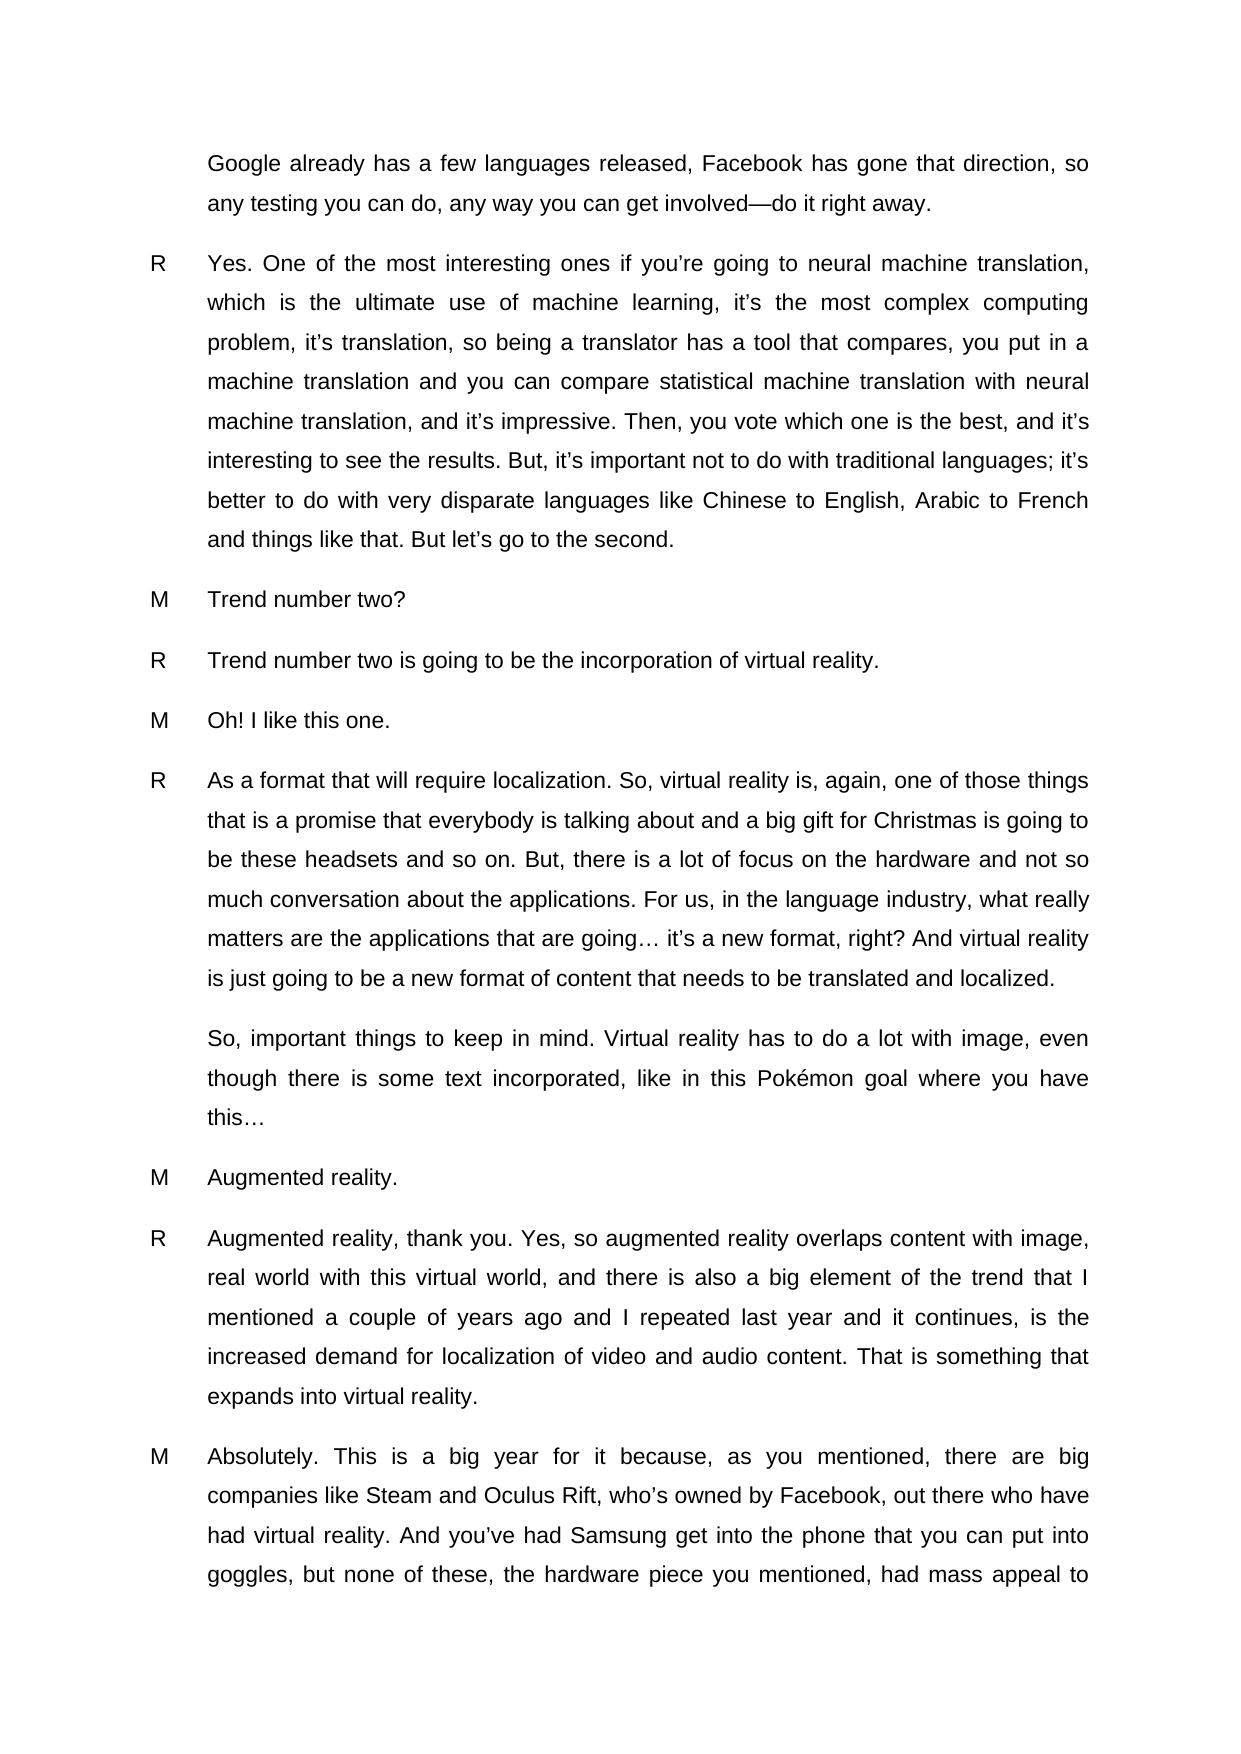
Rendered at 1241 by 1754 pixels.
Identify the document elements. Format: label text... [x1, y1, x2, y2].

text R As a format that will require localization. So, virtual reality is, again, one of those things that is a promise that everybody is talking about and a big gift for Christmas is going to be these headsets and so on. But, there is a lot of focus on the hardware and not so much conversation about the applications. For us, in the language industry, what really matters are the applications that are going… it’s a new format, right? And virtual reality is just going to be a new format of content that needs to be translated and localized. [150, 767, 1090, 991]
text R Augmented reality, thank you. Yes, so augmented reality overlaps content with image, real world with this virtual world, and there is also a big element of the trend that I mentioned a couple of years ago and I repeated last year and it continues, is the increased demand for localization of video and audio content. That is something that expands into virtual reality. [150, 1225, 1090, 1409]
text M Oh! I like this one. [150, 707, 1090, 733]
text M Augmented reality. [150, 1164, 1090, 1191]
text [150, 1443, 1090, 1588]
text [150, 150, 1090, 216]
text So, important things to keep in mind. Virtual reality has to do a lot with image, even though there is some text incorporated, like in this Pokémon goal where you have this… [150, 1025, 1090, 1130]
text R Trend number two is going to be the incorporation of virtual reality. [150, 647, 1090, 673]
text M Trend number two? [150, 586, 1090, 613]
text R Yes. One of the most interesting ones if you’re going to neural machine translation, which is the ultimate use of machine learning, it’s the most complex computing problem, it’s translation, so being a translator has a tool that compares, you put in a machine translation and you can compare statistical machine translation with neural machine translation, and it’s impressive. Then, you vote which one is the best, and it’s interesting to see the results. But, it’s important not to do with traditional languages; it’s better to do with very disparate languages like Chinese to English, Arabic to French and things like that. But let’s go to the second. [150, 250, 1090, 552]
